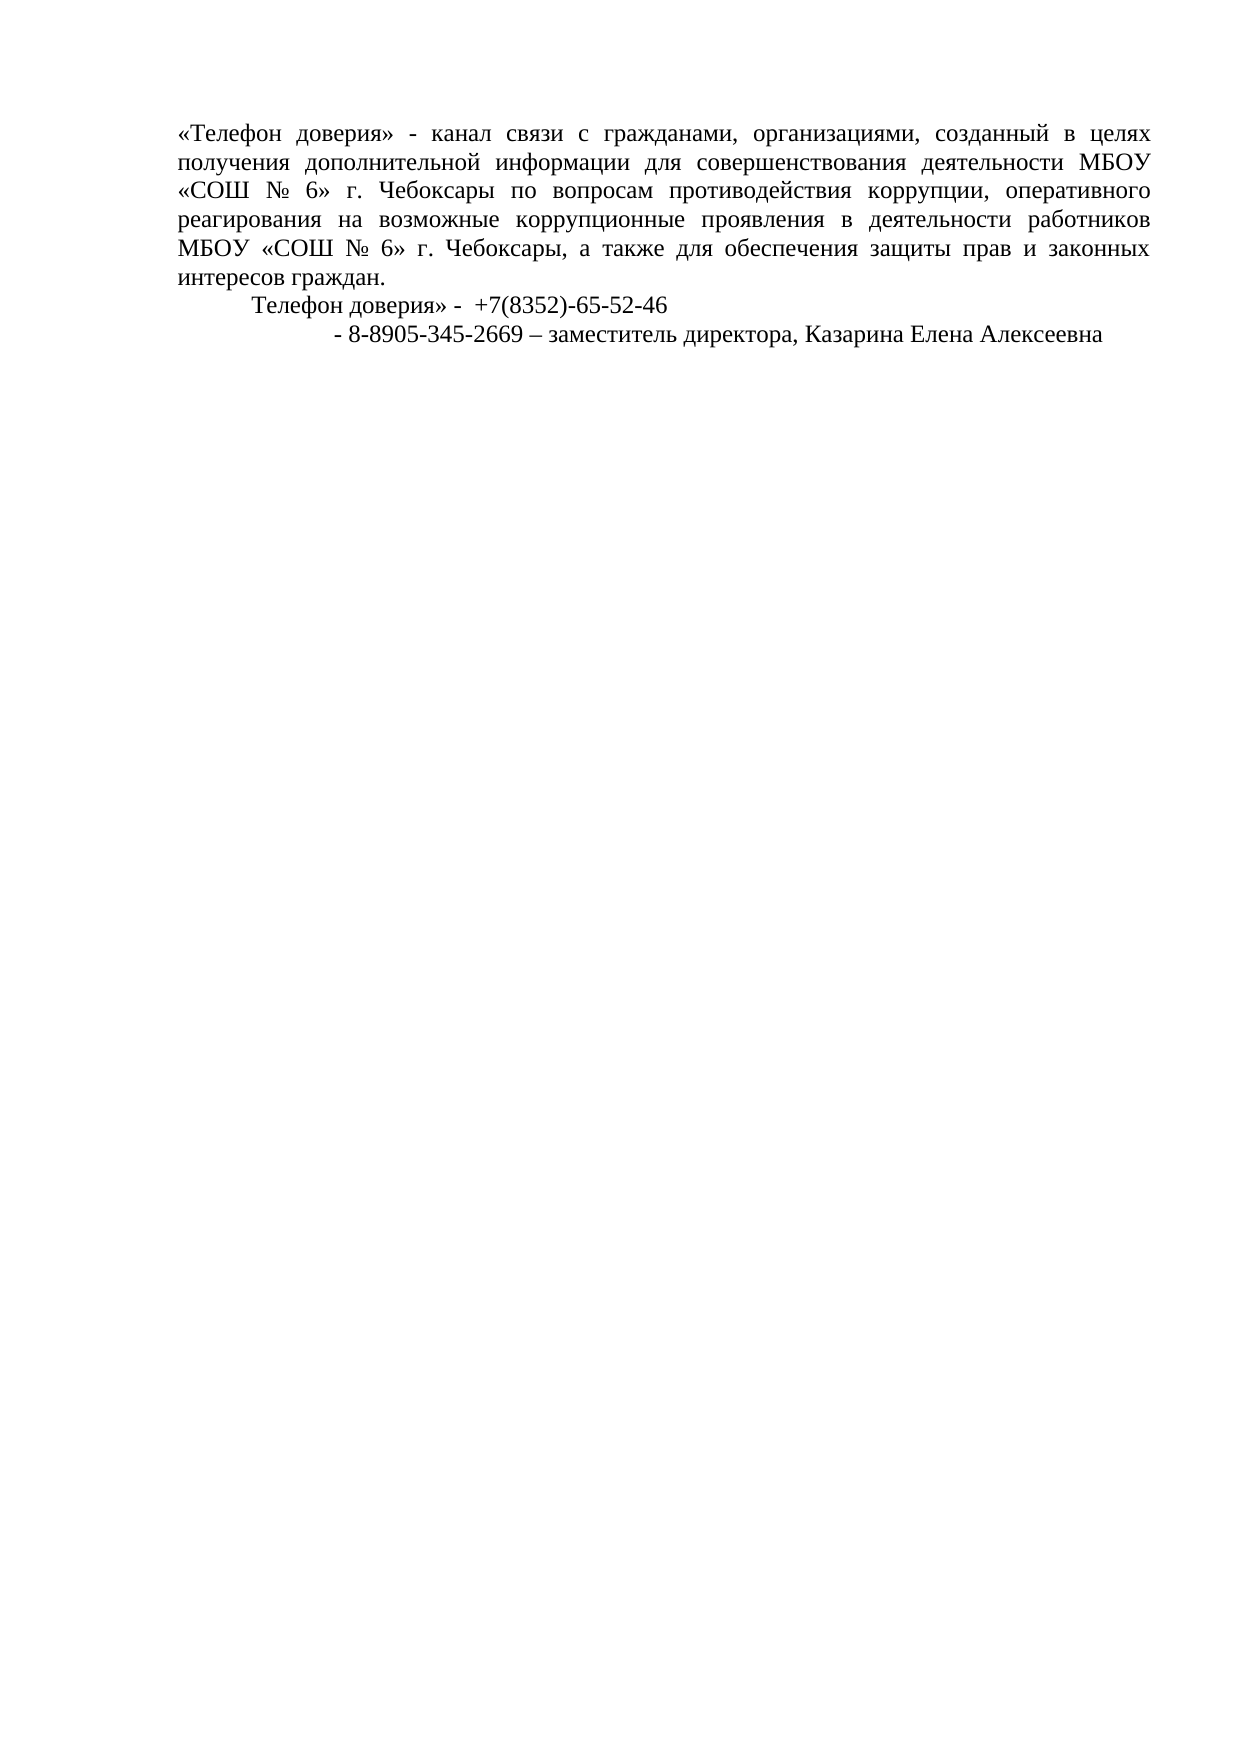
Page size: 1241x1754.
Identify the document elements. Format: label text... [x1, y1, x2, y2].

text - 8-8905-345-2669 – заместитель директора, Казарина Елена Алексеевна [177, 319, 1152, 348]
text «Телефон доверия» - канал связи с гражданами, организациями, созданный в целях получения дополнительной информации для совершенствования деятельности МБОУ «СОШ № 6» г. Чебоксары по вопросам противодействия коррупции, оперативного реагирования на возможные коррупционные проявления в деятельности работников МБОУ «СОШ № 6» г. Чебоксары, а также для обеспечения защиты прав и законных интересов граждан. [177, 118, 1152, 291]
text Телефон доверия» - +7(8352)-65-52-46 [177, 291, 1152, 319]
